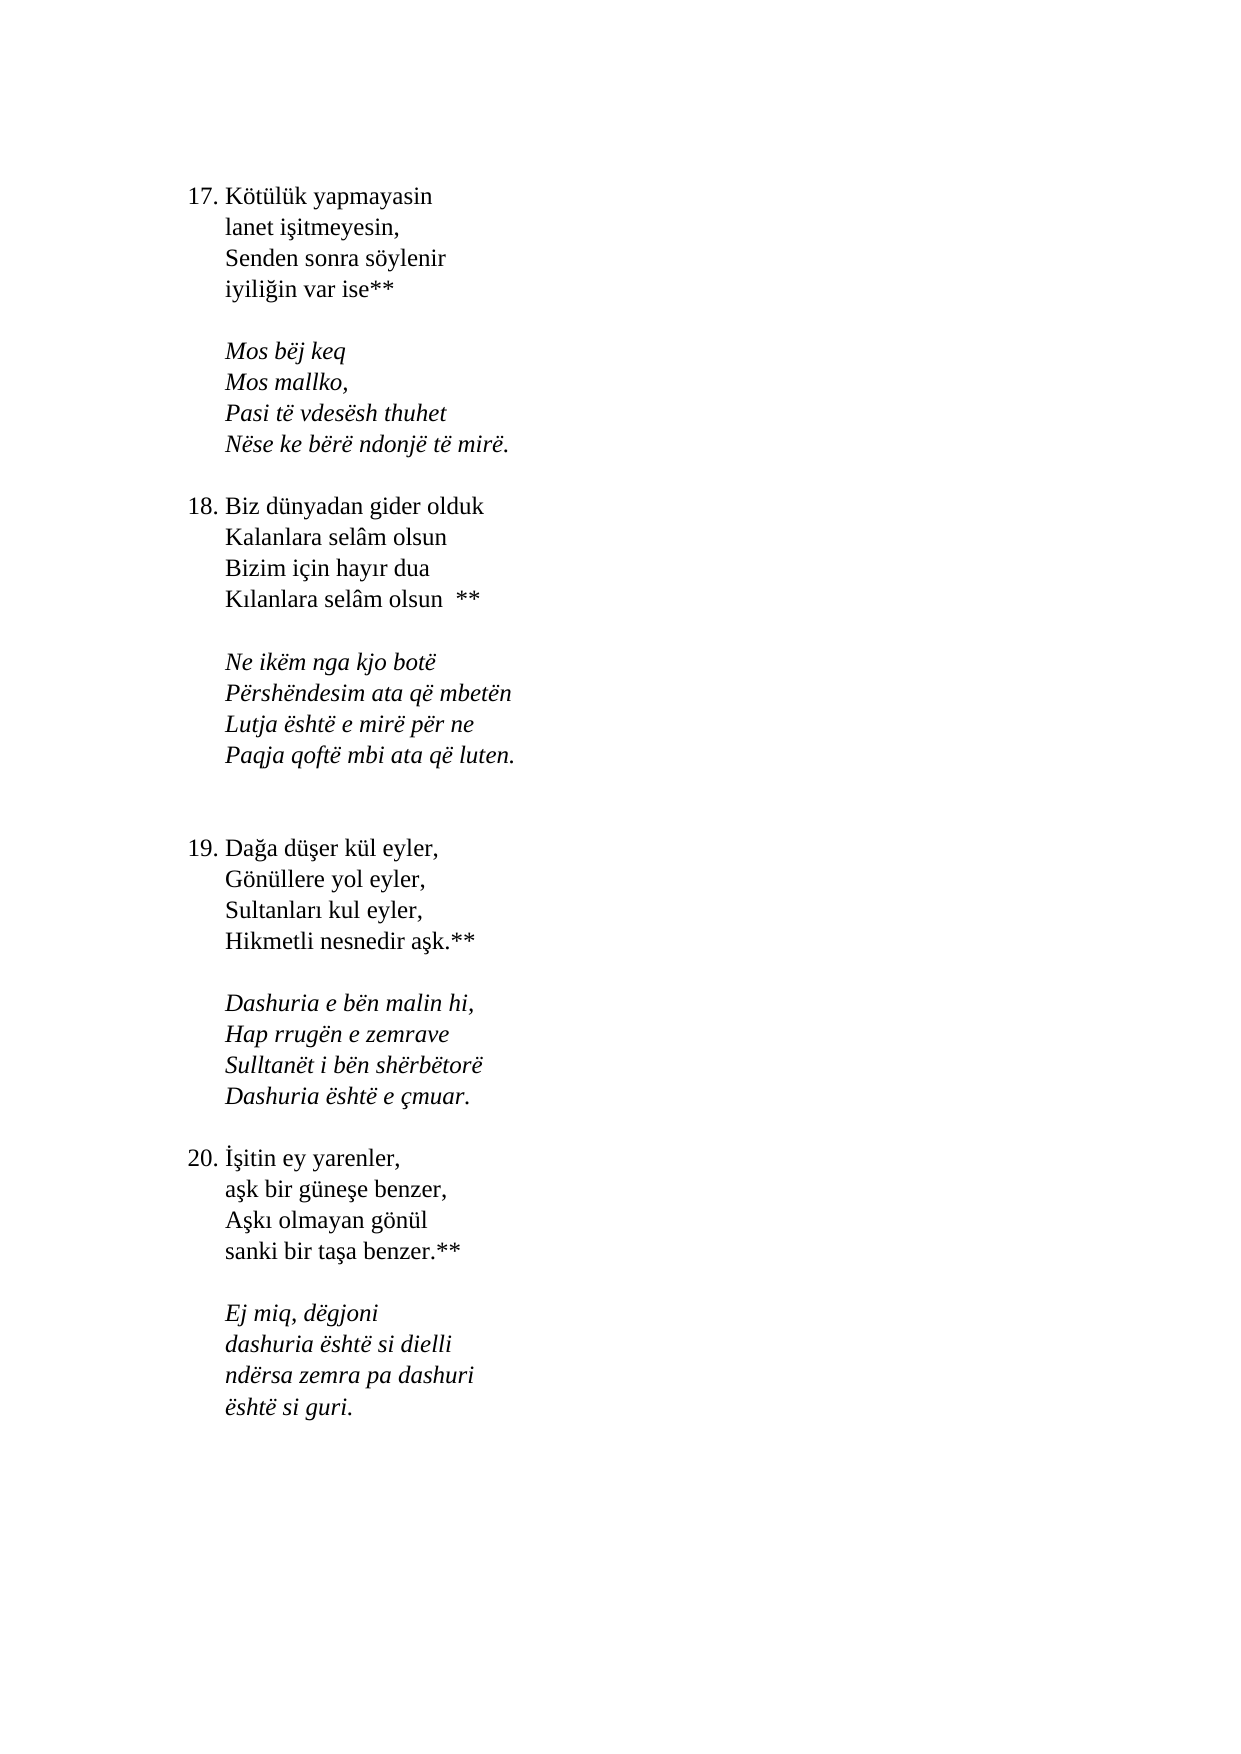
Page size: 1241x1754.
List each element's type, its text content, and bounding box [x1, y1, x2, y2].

text Nëse ke bërë ndonjë të mirë. [150, 429, 1090, 458]
text Bizim için hayır dua [150, 553, 1090, 582]
text Lutja është e mirë për ne [150, 709, 1090, 737]
text Senden sonra söylenir [150, 243, 1090, 272]
text aşk bir güneşe benzer, [150, 1174, 1090, 1203]
text dashuria është si dielli [225, 1329, 1090, 1358]
text sanki bir taşa benzer.** [150, 1236, 1090, 1265]
text Dashuria e bën malin hi, [150, 988, 1090, 1017]
text iyiliğin var ise** [150, 274, 1090, 303]
text Pasi të vdesësh thuhet [150, 398, 1090, 427]
text Aşkı olmayan gönül [150, 1205, 1090, 1234]
text ndërsa zemra pa dashuri [225, 1361, 1090, 1389]
text Ej miq, dëgjoni [225, 1298, 1090, 1327]
list Biz dünyadan gider olduk [187, 491, 1090, 520]
list İşitin ey yarenler, [187, 1143, 1090, 1172]
text Mos mallko, [150, 367, 1090, 396]
text Kalanlara selâm olsun [150, 522, 1090, 551]
text Dashuria është e çmuar. [150, 1081, 1090, 1110]
text Paqja qoftë mbi ata që luten. [150, 740, 1090, 768]
text Sultanları kul eyler, [150, 895, 1090, 924]
text është si guri. [225, 1392, 1090, 1420]
text Gönüllere yol eyler, [150, 864, 1090, 893]
list Dağa düşer kül eyler, [187, 833, 1090, 862]
text Ne ikëm nga kjo botë [150, 647, 1090, 675]
text Kılanlara selâm olsun ** [150, 584, 1090, 613]
text Përshëndesim ata që mbetën [150, 678, 1090, 706]
list lanet işitmeyesin, [225, 212, 1090, 241]
text Hikmetli nesnedir aşk.** [150, 926, 1090, 955]
text Sulltanët i bën shërbëtorë [150, 1050, 1090, 1079]
list Kötülük yapmayasin [187, 181, 1090, 210]
text Hap rrugën e zemrave [150, 1019, 1090, 1048]
text Mos bëj keq [150, 336, 1090, 365]
